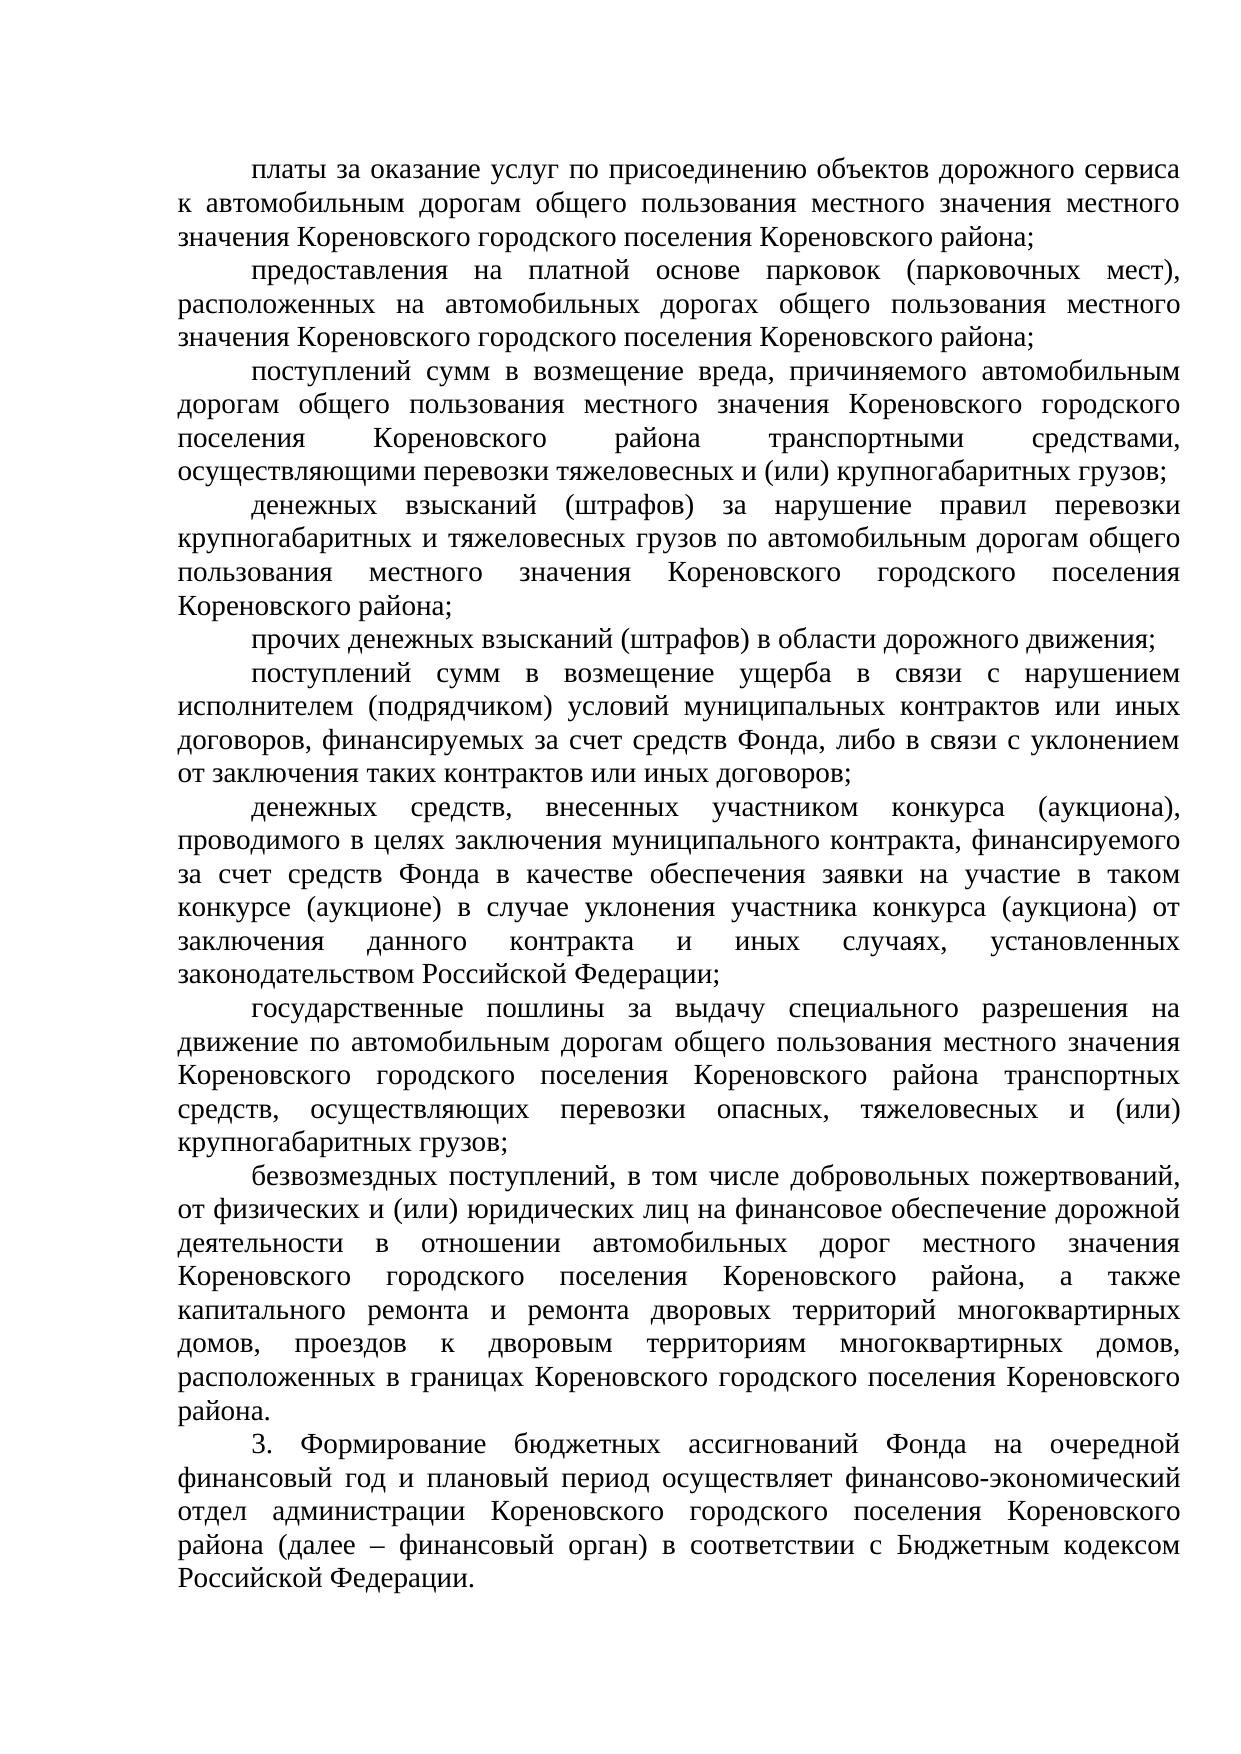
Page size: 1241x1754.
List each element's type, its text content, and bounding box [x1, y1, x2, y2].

text прочих денежных взысканий (штрафов) в области дорожного движения; [177, 621, 1181, 655]
text денежных взысканий (штрафов) за нарушение правил перевозки крупногабаритных и тяжеловесных грузов по автомобильным дорогам общего пользования местного значения Кореновского городского поселения Кореновского района; [177, 487, 1181, 621]
text поступлений сумм в возмещение вреда, причиняемого автомобильным дорогам общего пользования местного значения Кореновского городского поселения Кореновского района транспортными средствами, осуществляющими перевозки тяжеловесных и (или) крупногабаритных грузов; [177, 353, 1181, 487]
text денежных средств, внесенных участником конкурса (аукциона), проводимого в целях заключения муниципального контракта, финансируемого за счет средств Фонда в качестве обеспечения заявки на участие в таком конкурсе (аукционе) в случае уклонения участника конкурса (аукциона) от заключения данного контракта и иных случаях, установленных законодательством Российской Федерации; [177, 789, 1181, 990]
text платы за оказание услуг по присоединению объектов дорожного сервиса к автомобильным дорогам общего пользования местного значения местного значения Кореновского городского поселения Кореновского района; [177, 152, 1181, 252]
text предоставления на платной основе парковок (парковочных мест), расположенных на автомобильных дорогах общего пользования местного значения Кореновского городского поселения Кореновского района; [177, 252, 1181, 353]
text государственные пошлины за выдачу специального разрешения на движение по автомобильным дорогам общего пользования местного значения Кореновского городского поселения Кореновского района транспортных средств, осуществляющих перевозки опасных, тяжеловесных и (или) крупногабаритных грузов; [177, 990, 1181, 1158]
text 3. Формирование бюджетных ассигнований Фонда на очередной финансовый год и плановый период осуществляет финансово-экономический отдел администрации Кореновского городского поселения Кореновского района (далее – финансовый орган) в соответствии с Бюджетным кодексом Российской Федерации. [177, 1426, 1181, 1594]
text безвозмездных поступлений, в том числе добровольных пожертвований, от физических и (или) юридических лиц на финансовое обеспечение дорожной деятельности в отношении автомобильных дорог местного значения Кореновского городского поселения Кореновского района, а также капитального ремонта и ремонта дворовых территорий многоквартирных домов, проездов к дворовым территориям многоквартирных домов, расположенных в границах Кореновского городского поселения Кореновского района. [177, 1158, 1181, 1426]
text поступлений сумм в возмещение ущерба в связи с нарушением исполнителем (подрядчиком) условий муниципальных контрактов или иных договоров, финансируемых за счет средств Фонда, либо в связи с уклонением от заключения таких контрактов или иных договоров; [177, 655, 1181, 789]
